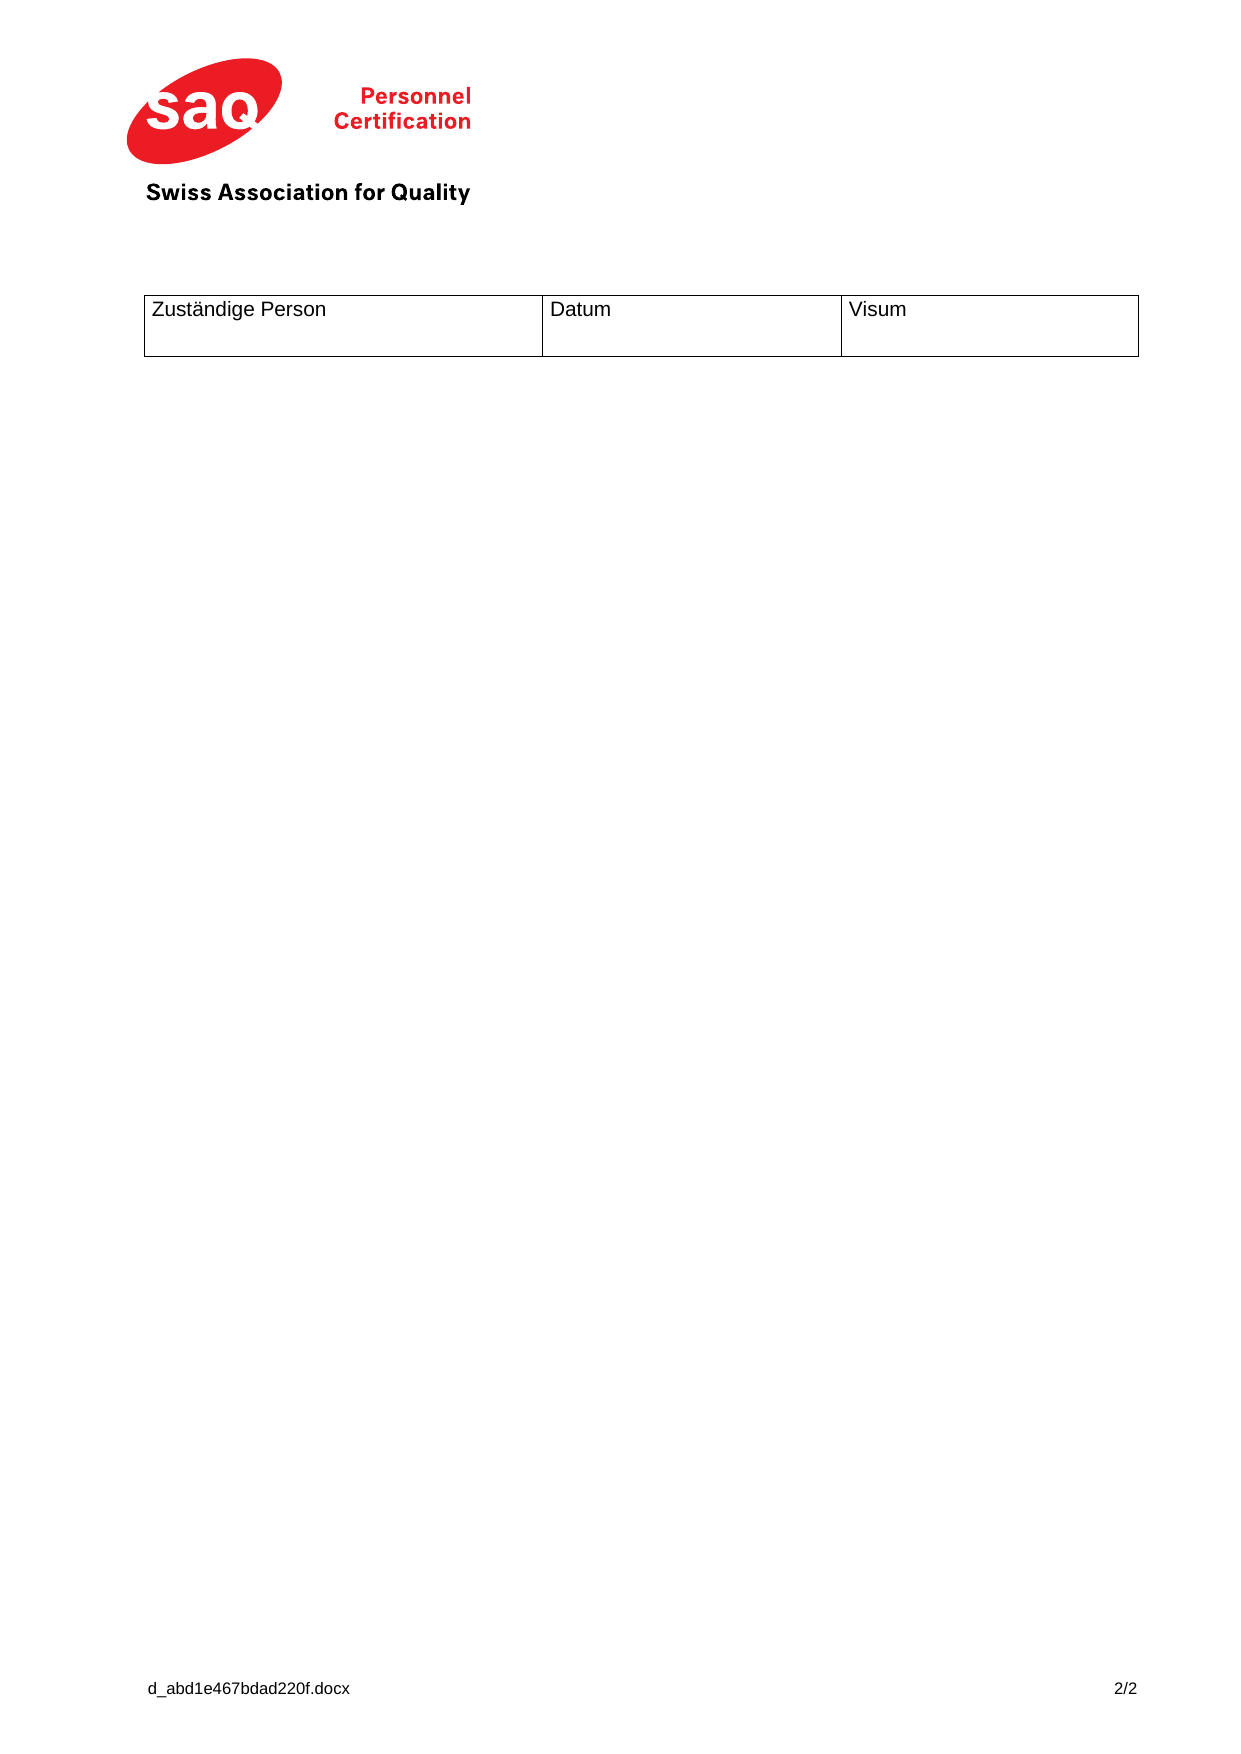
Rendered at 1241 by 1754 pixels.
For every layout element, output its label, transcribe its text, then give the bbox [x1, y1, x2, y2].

table_cell Datum [543, 296, 841, 356]
table_cell Visum [842, 296, 1138, 356]
table_cell Zuständige Person [145, 296, 542, 356]
